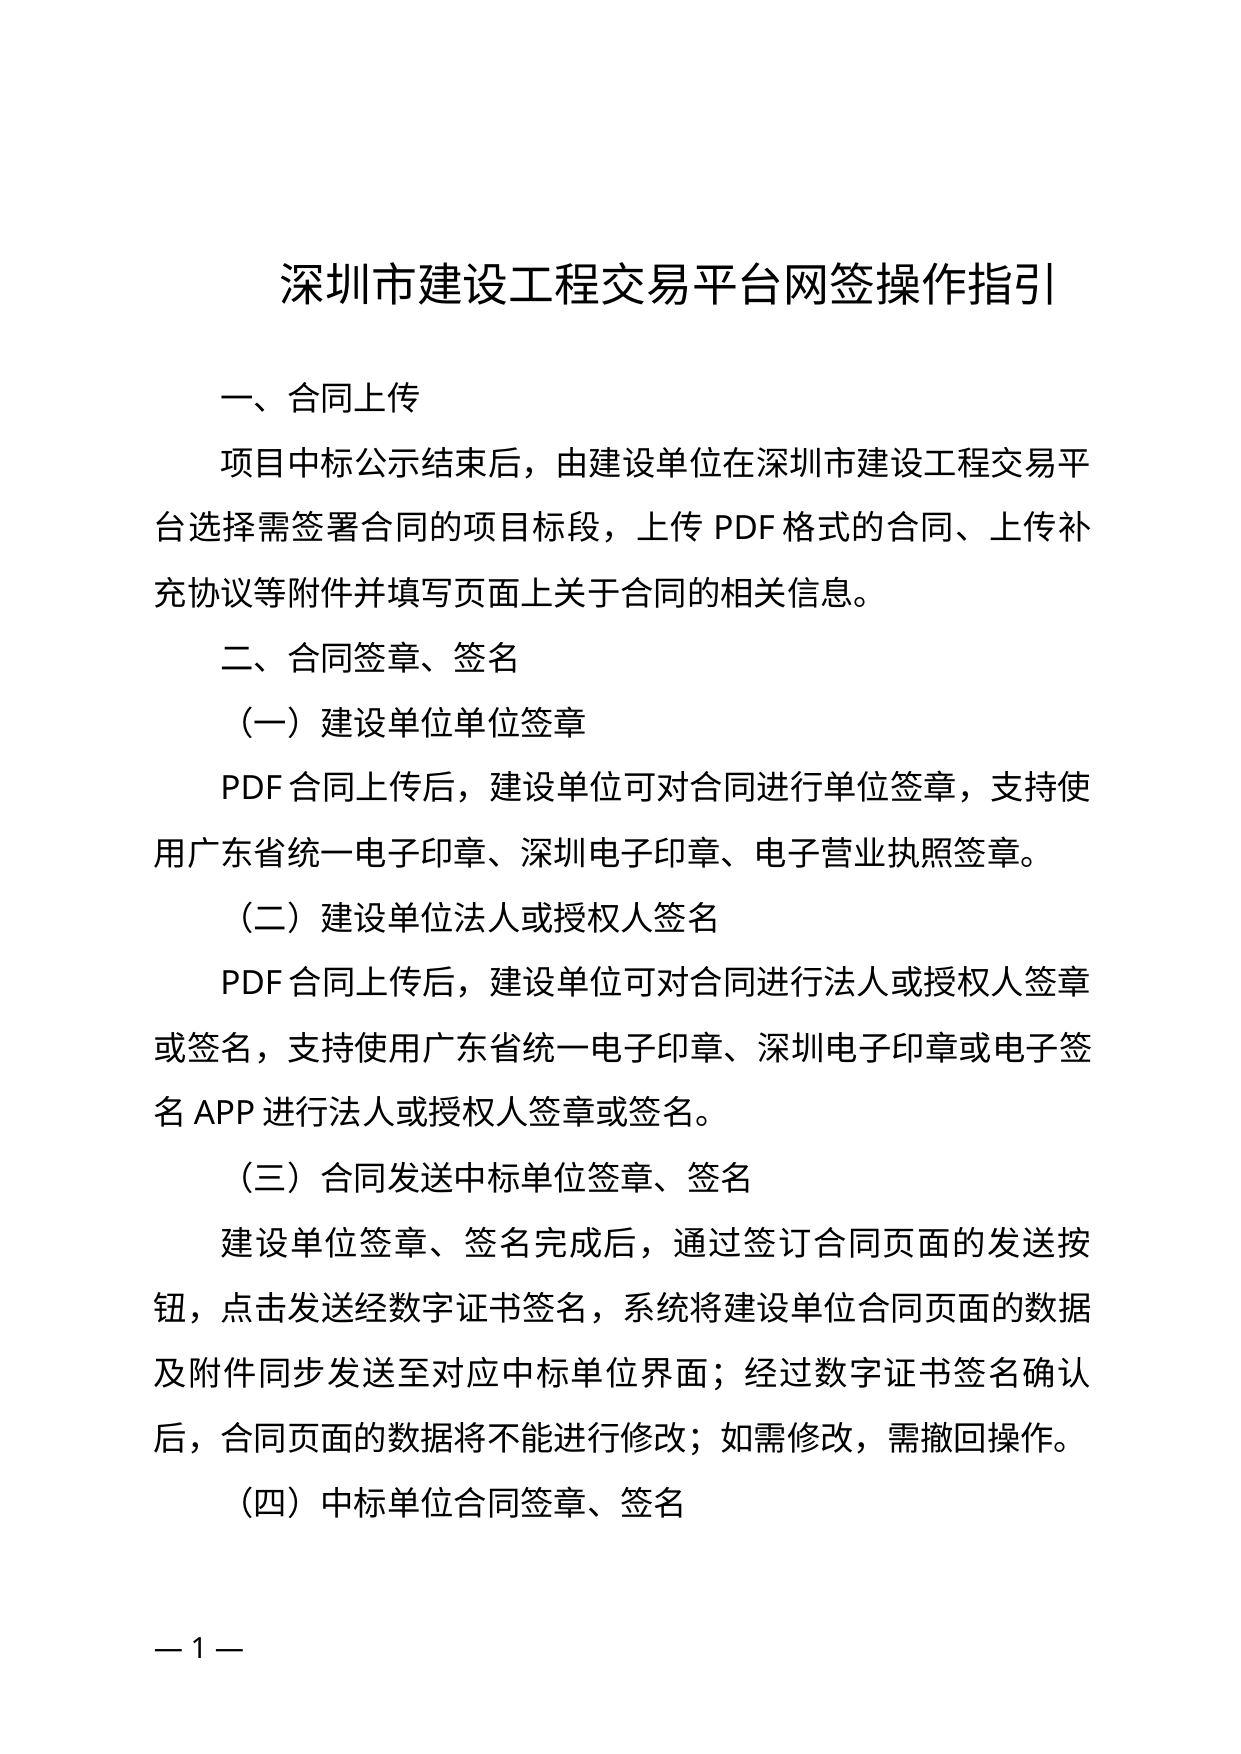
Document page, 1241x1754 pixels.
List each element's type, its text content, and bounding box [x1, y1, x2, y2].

list （四）中标单位合同签章、签名 [153, 1468, 1093, 1533]
subtitle 合同签章、签名 [153, 623, 1093, 688]
list 建设单位签章、签名完成后，通过签订合同页面的发送按钮，点击发送经数字证书签名，系统将建设单位合同页面的数据及附件同步发送至对应中标单位界面；经过数字证书签名确认后，合同页面的数据将不能进行修改；如需修改，需撤回操作。 [153, 1208, 1093, 1468]
list PDF合同上传后，建设单位可对合同进行法人或授权人签章或签名，支持使用广东省统一电子印章、深圳电子印章或电子签名APP进行法人或授权人签章或签名。 [153, 948, 1093, 1143]
subtitle 合同上传 [153, 363, 1093, 428]
list PDF合同上传后，建设单位可对合同进行单位签章，支持使用广东省统一电子印章、深圳电子印章、电子营业执照签章。 [153, 753, 1093, 883]
list （一）建设单位单位签章 [153, 688, 1093, 753]
list （三）合同发送中标单位签章、签名 [153, 1143, 1093, 1208]
subtitle 深圳市建设工程交易平台网签操作指引 [153, 233, 1093, 330]
list 项目中标公示结束后，由建设单位在深圳市建设工程交易平台选择需签署合同的项目标段，上传PDF格式的合同、上传补充协议等附件并填写页面上关于合同的相关信息。 [153, 428, 1093, 623]
list （二）建设单位法人或授权人签名 [153, 883, 1093, 948]
